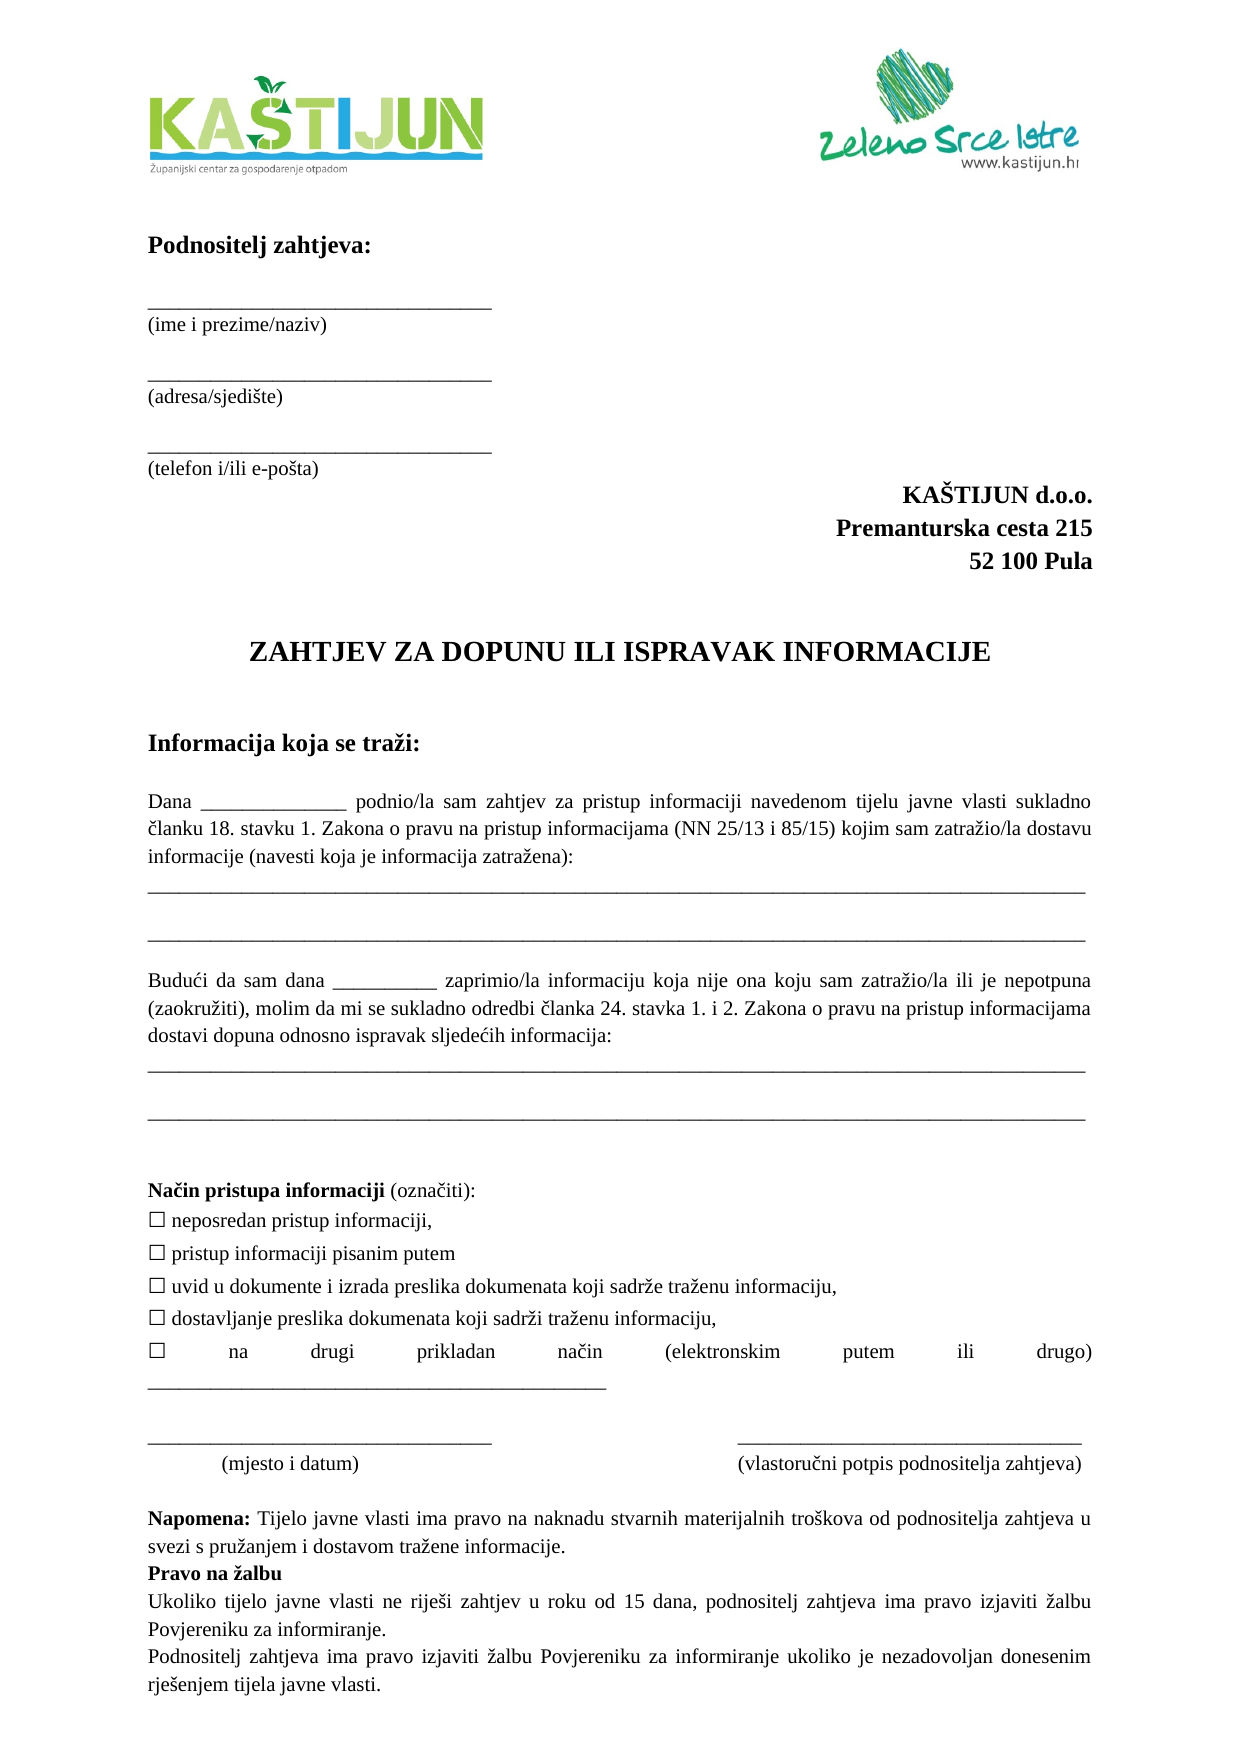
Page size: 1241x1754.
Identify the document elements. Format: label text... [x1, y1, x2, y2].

text Pravo na žalbu [148, 1561, 1093, 1585]
text ZAHTJEV ZA DOPUNU ILI ISPRAVAK INFORMACIJE [148, 634, 1093, 668]
text _________________________________ [148, 288, 1093, 312]
text __________________________________________________________________________________________ [148, 1099, 1093, 1123]
text (adresa/sjedište) [148, 384, 1093, 408]
text Premanturska cesta 215 [797, 513, 1093, 542]
text Način pristupa informaciji (označiti): [148, 1178, 1093, 1202]
text (mjesto i datum) (vlastoručni potpis podnositelja zahtjeva) [148, 1451, 1093, 1475]
text __________________________________________________________________________________________ [148, 920, 1093, 944]
text ☐ pristup informaciji pisanim putem [148, 1238, 1093, 1267]
text Budući da sam dana __________ zaprimio/la informaciju koja nije ona koju sam zatražio/la ili je nepotpuna (zaokružiti), molim da mi se sukladno odredbi članka 24. stavka 1. i 2. Zakona o pravu na pristup informacijama dostavi dopuna odnosno ispravak sljedećih informacija: [148, 968, 1093, 1047]
text Ukoliko tijelo javne vlasti ne riješi zahtjev u roku od 15 dana, podnositelj zahtjeva ima pravo izjaviti žalbu Povjereniku za informiranje. [148, 1589, 1093, 1641]
text ☐ na drugi prikladan način (elektronskim putem ili drugo) ____________________________________________ [148, 1336, 1093, 1392]
text (ime i prezime/naziv) [148, 312, 1093, 336]
text ☐ uvid u dokumente i izrada preslika dokumenata koji sadrže traženu informaciju, [148, 1271, 1093, 1299]
text _________________________________ [148, 360, 1093, 384]
text _________________________________ [148, 432, 1093, 456]
text 52 100 Pula [797, 546, 1093, 575]
text Podnositelj zahtjeva ima pravo izjaviti žalbu Povjereniku za informiranje ukoliko je nezadovoljan donesenim rješenjem tijela javne vlasti. [148, 1644, 1093, 1696]
text __________________________________________________________________________________________ [148, 1051, 1093, 1075]
text __________________________________________________________________________________________ [148, 872, 1093, 896]
text (telefon i/ili e-pošta) [148, 456, 1093, 480]
text ☐ dostavljanje preslika dokumenata koji sadrži traženu informaciju, [148, 1303, 1093, 1332]
text KAŠTIJUN d.o.o. [797, 480, 1093, 509]
picture [147, 73, 484, 176]
text Podnositelj zahtjeva: [148, 231, 1093, 259]
text Informacija koja se traži: [148, 728, 1093, 757]
picture [819, 47, 1084, 175]
text Dana ______________ podnio/la sam zahtjev za pristup informaciji navedenom tijelu javne vlasti sukladno članku 18. stavku 1. Zakona o pravu na pristup informacijama (NN 25/13 i 85/15) kojim sam zatražio/la dostavu informacije (navesti koja je informacija zatražena): [148, 789, 1093, 868]
text _________________________________ _________________________________ [148, 1423, 1093, 1447]
text ☐ neposredan pristup informaciji, [148, 1206, 1093, 1234]
text Napomena: Tijelo javne vlasti ima pravo na naknadu stvarnih materijalnih troškova od podnositelja zahtjeva u svezi s pružanjem i dostavom tražene informacije. [148, 1506, 1093, 1558]
